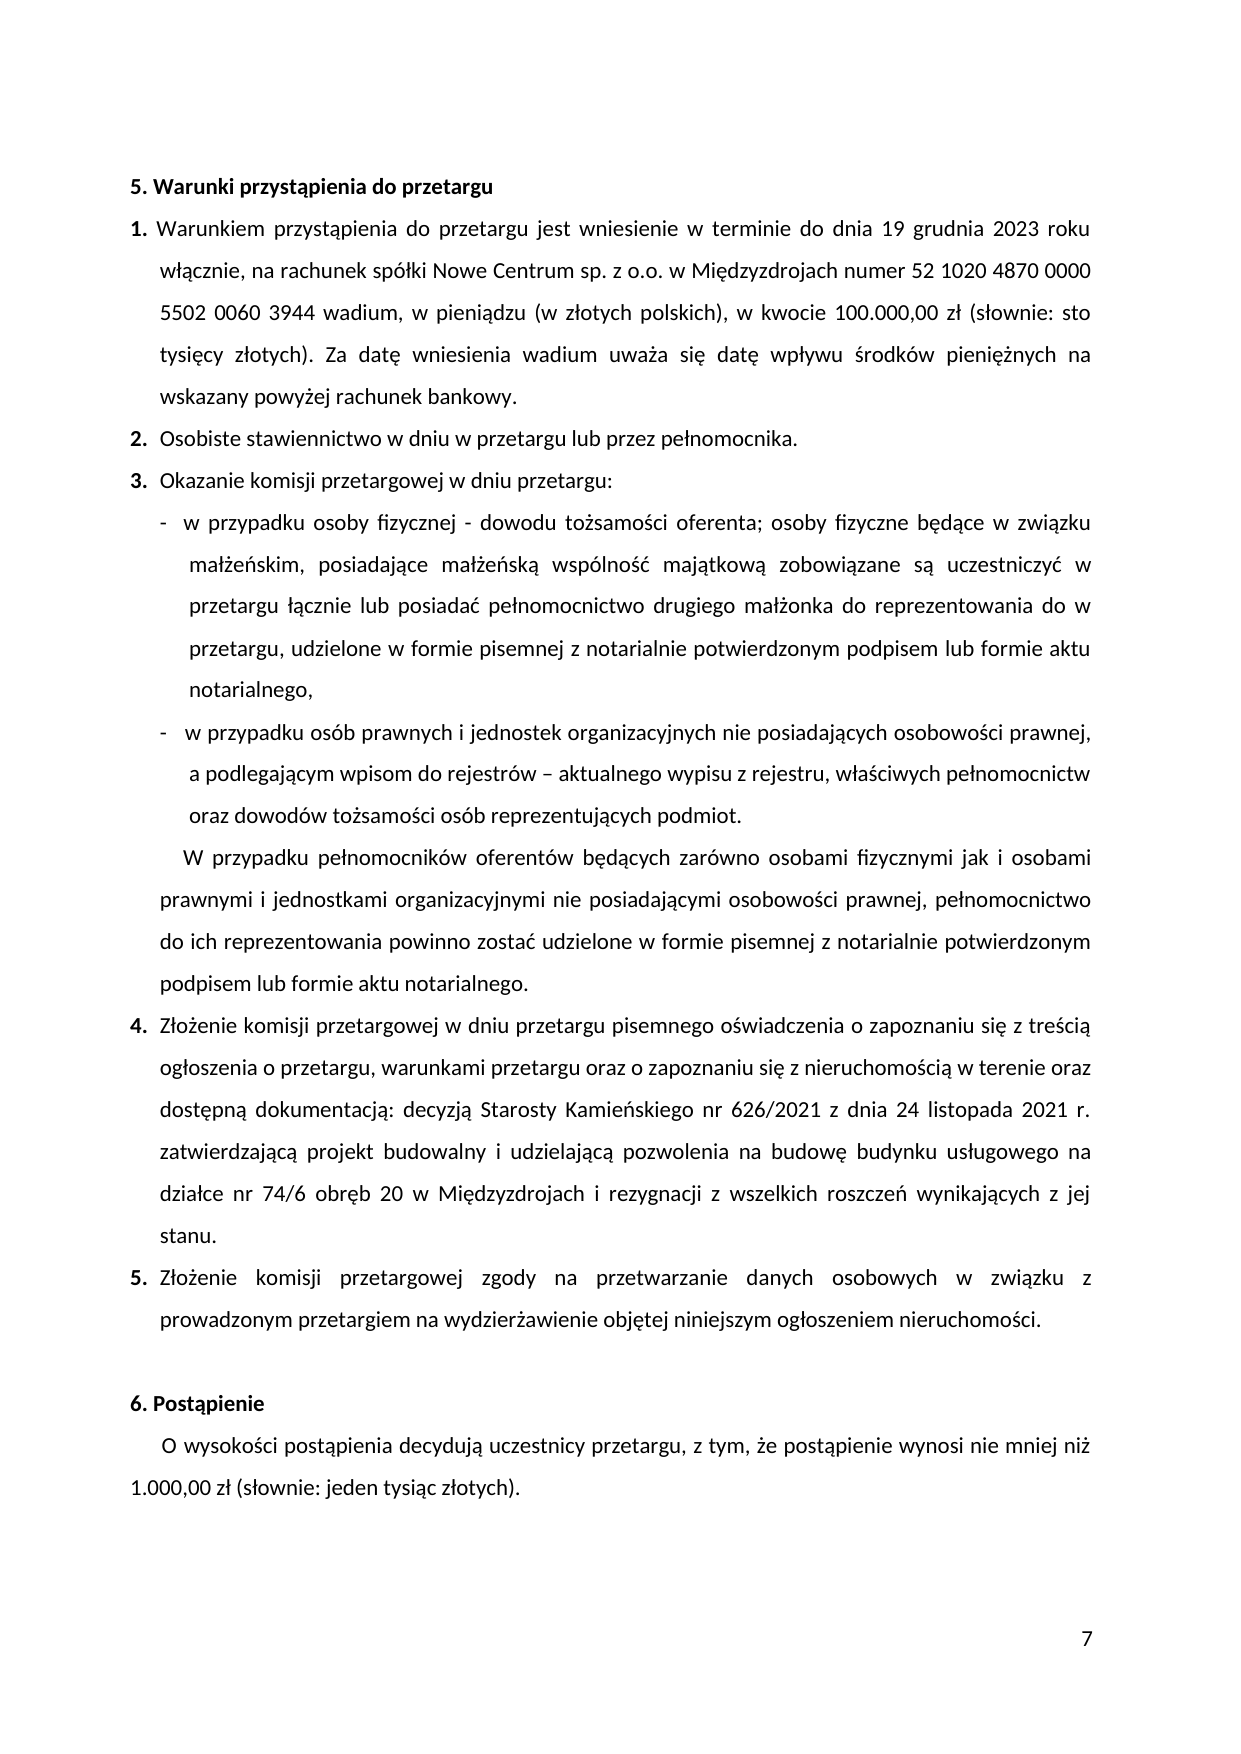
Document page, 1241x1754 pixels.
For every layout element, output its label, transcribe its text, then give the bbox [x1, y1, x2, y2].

text 1. Warunkiem przystąpienia do przetargu jest wniesienie w terminie do dnia 19 grudnia 2023 roku włącznie, na rachunek spółki Nowe Centrum sp. z o.o. w Międzyzdrojach numer 52 1020 4870 0000 5502 0060 3944 wadium, w pieniądzu (w złotych polskich), w kwocie 100.000,00 zł (słownie: sto tysięcy złotych). Za datę wniesienia wadium uważa się datę wpływu środków pieniężnych na wskazany powyżej rachunek bankowy. [130, 214, 1092, 410]
text W przypadku pełnomocników oferentów będących zarówno osobami fizycznymi jak i osobami prawnymi i jednostkami organizacyjnymi nie posiadającymi osobowości prawnej, pełnomocnictwo do ich reprezentowania powinno zostać udzielone w formie pisemnej z notarialnie potwierdzonym podpisem lub formie aktu notarialnego. [130, 843, 1092, 997]
list Okazanie komisji przetargowej w dniu przetargu: [130, 466, 1092, 494]
list Osobiste stawiennictwo w dniu w przetargu lub przez pełnomocnika. [130, 424, 1092, 452]
list Złożenie komisji przetargowej zgody na przetwarzanie danych osobowych w związku z prowadzonym przetargiem na wydzierżawienie objętej niniejszym ogłoszeniem nieruchomości. [130, 1263, 1092, 1333]
list - w przypadku osoby fizycznej - dowodu tożsamości oferenta; osoby fizyczne będące w związku małżeńskim, posiadające małżeńską wspólność majątkową zobowiązane są uczestniczyć w przetargu łącznie lub posiadać pełnomocnictwo drugiego małżonka do reprezentowania do w przetargu, udzielone w formie pisemnej z notarialnie potwierdzonym podpisem lub formie aktu notarialnego, [159, 508, 1092, 704]
text 5. Warunki przystąpienia do przetargu [130, 172, 1092, 200]
list - w przypadku osób prawnych i jednostek organizacyjnych nie posiadających osobowości prawnej, a podlegającym wpisom do rejestrów – aktualnego wypisu z rejestru, właściwych pełnomocnictw oraz dowodów tożsamości osób reprezentujących podmiot. [159, 718, 1092, 829]
text 6. Postąpienie [130, 1389, 1092, 1417]
text O wysokości postąpienia decydują uczestnicy przetargu, z tym, że postąpienie wynosi nie mniej niż 1.000,00 zł (słownie: jeden tysiąc złotych). [130, 1431, 1092, 1501]
list Złożenie komisji przetargowej w dniu przetargu pisemnego oświadczenia o zapoznaniu się z treścią ogłoszenia o przetargu, warunkami przetargu oraz o zapoznaniu się z nieruchomością w terenie oraz dostępną dokumentacją: decyzją Starosty Kamieńskiego nr 626/2021 z dnia 24 listopada 2021 r. zatwierdzającą projekt budowalny i udzielającą pozwolenia na budowę budynku usługowego na działce nr 74/6 obręb 20 w Międzyzdrojach i rezygnacji z wszelkich roszczeń wynikających z jej stanu. [130, 1011, 1092, 1249]
